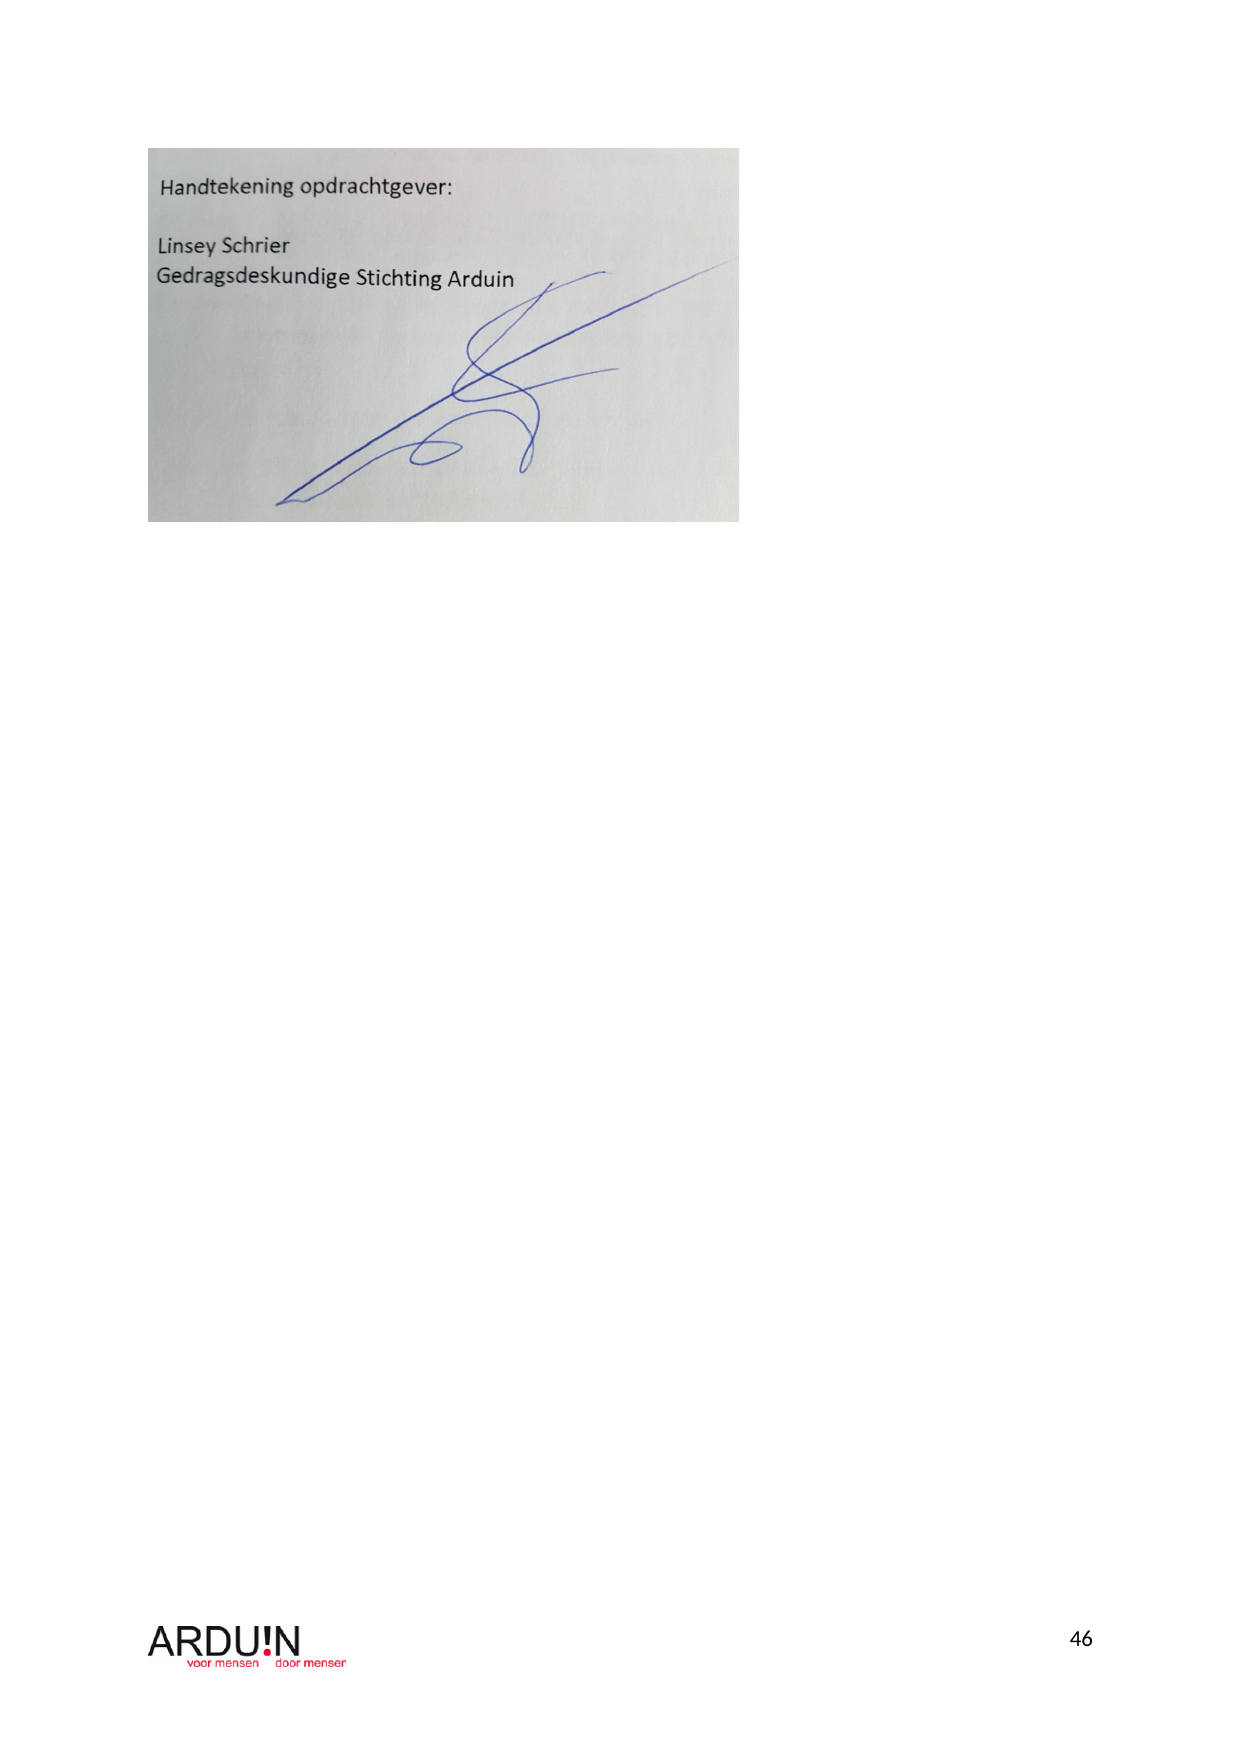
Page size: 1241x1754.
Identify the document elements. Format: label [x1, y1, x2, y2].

picture [147, 1626, 347, 1667]
picture [148, 148, 739, 522]
